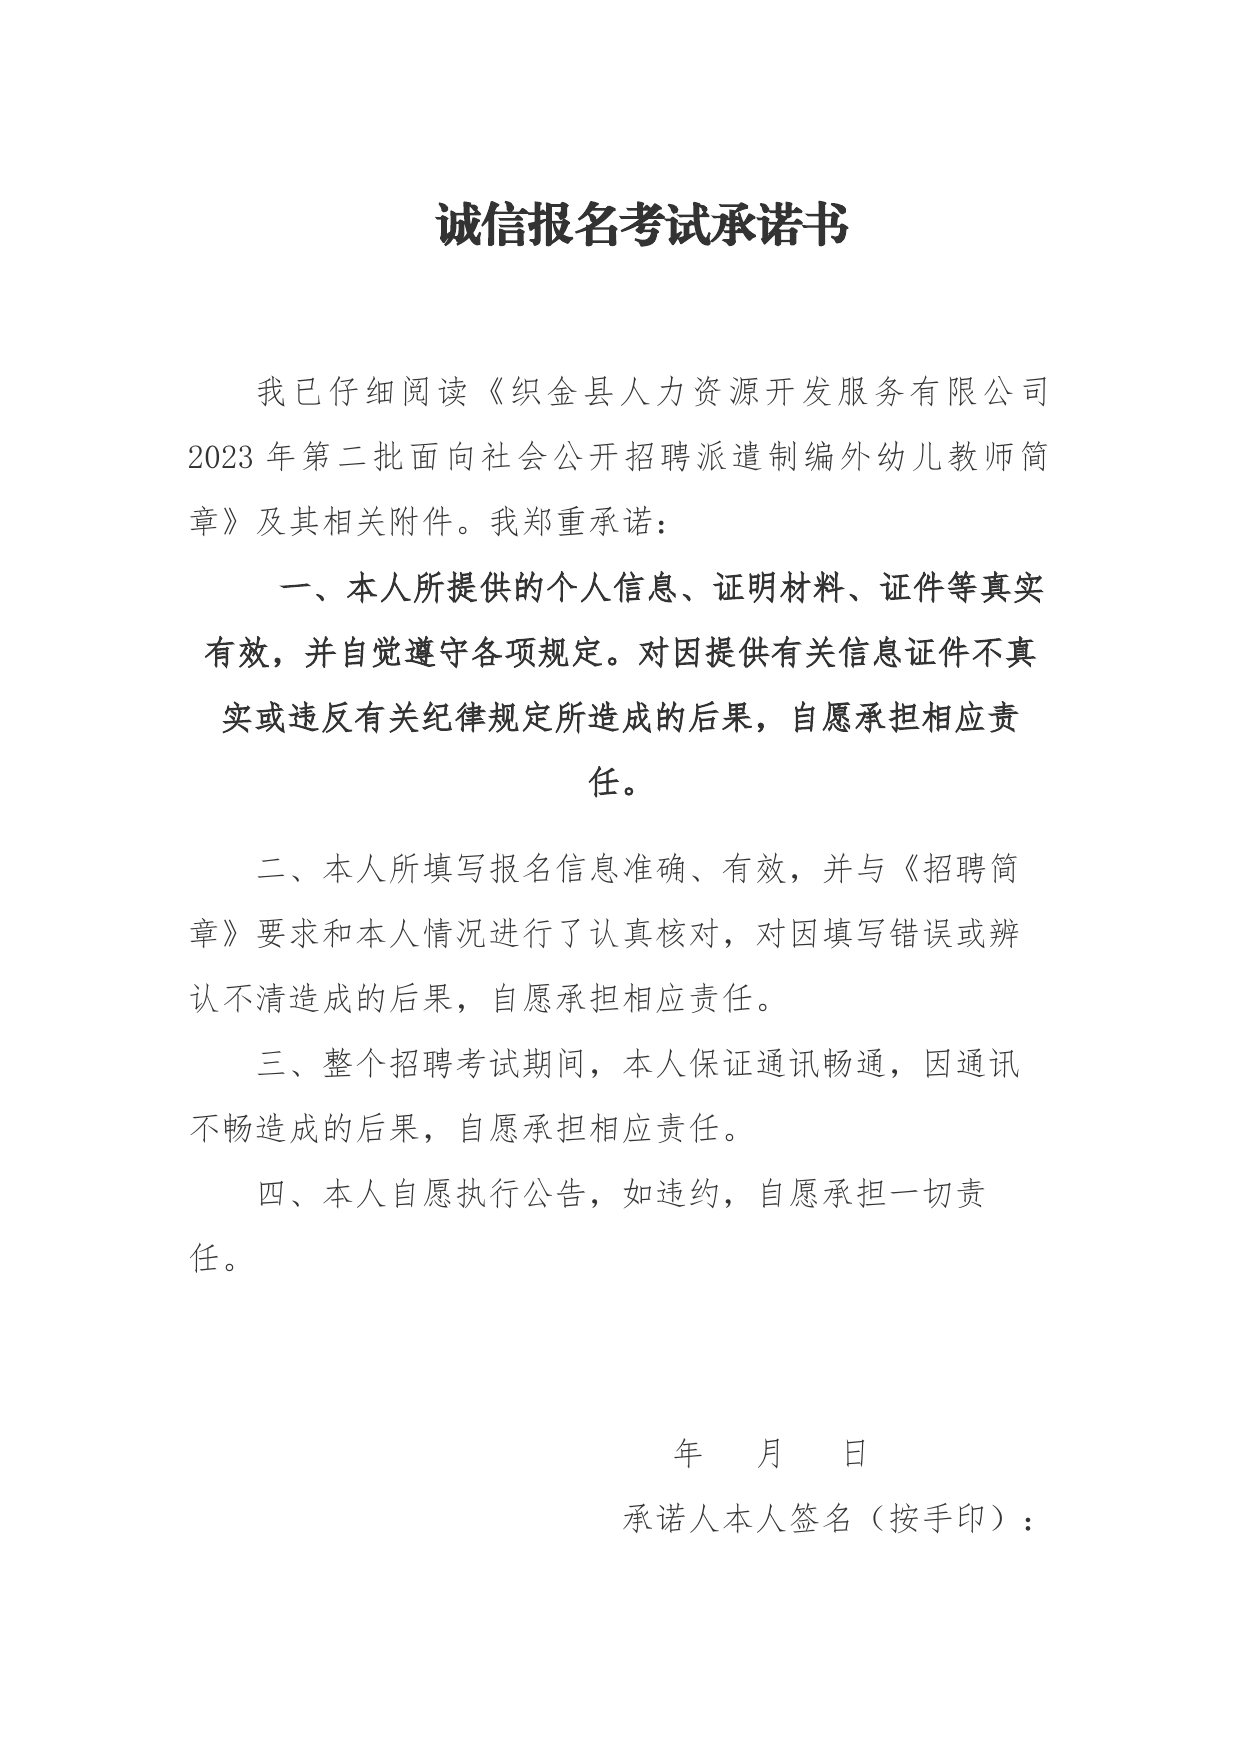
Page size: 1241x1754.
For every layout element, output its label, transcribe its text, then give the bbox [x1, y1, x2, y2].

subtitle 一、本人所提供的个人信息、证明材料、证件等真实有效，并自觉遵守各项规定。对因提供有关信息证件不真实或违反有关纪律规定所造成的后果，自愿承担相应责任。 [187, 552, 1053, 812]
text 承诺人本人签名（按手印）： [187, 1484, 1053, 1549]
text 年 月 日 [187, 1419, 1053, 1484]
text 二、本人所填写报名信息准确、有效，并与《招聘简章》要求和本人情况进行了认真核对，对因填写错误或辨认不清造成的后果，自愿承担相应责任。 [187, 834, 1053, 1029]
text 三、整个招聘考试期间，本人保证通讯畅通，因通讯不畅造成的后果，自愿承担相应责任。 [187, 1029, 1053, 1159]
text 诚信报名考试承诺书 [187, 194, 1053, 259]
text 四、本人自愿执行公告，如违约，自愿承担一切责任。 [187, 1159, 1053, 1289]
text 我已仔细阅读《织金县人力资源开发服务有限公司2023年第二批面向社会公开招聘派遣制编外幼儿教师简章》及其相关附件。我郑重承诺： [187, 357, 1053, 552]
